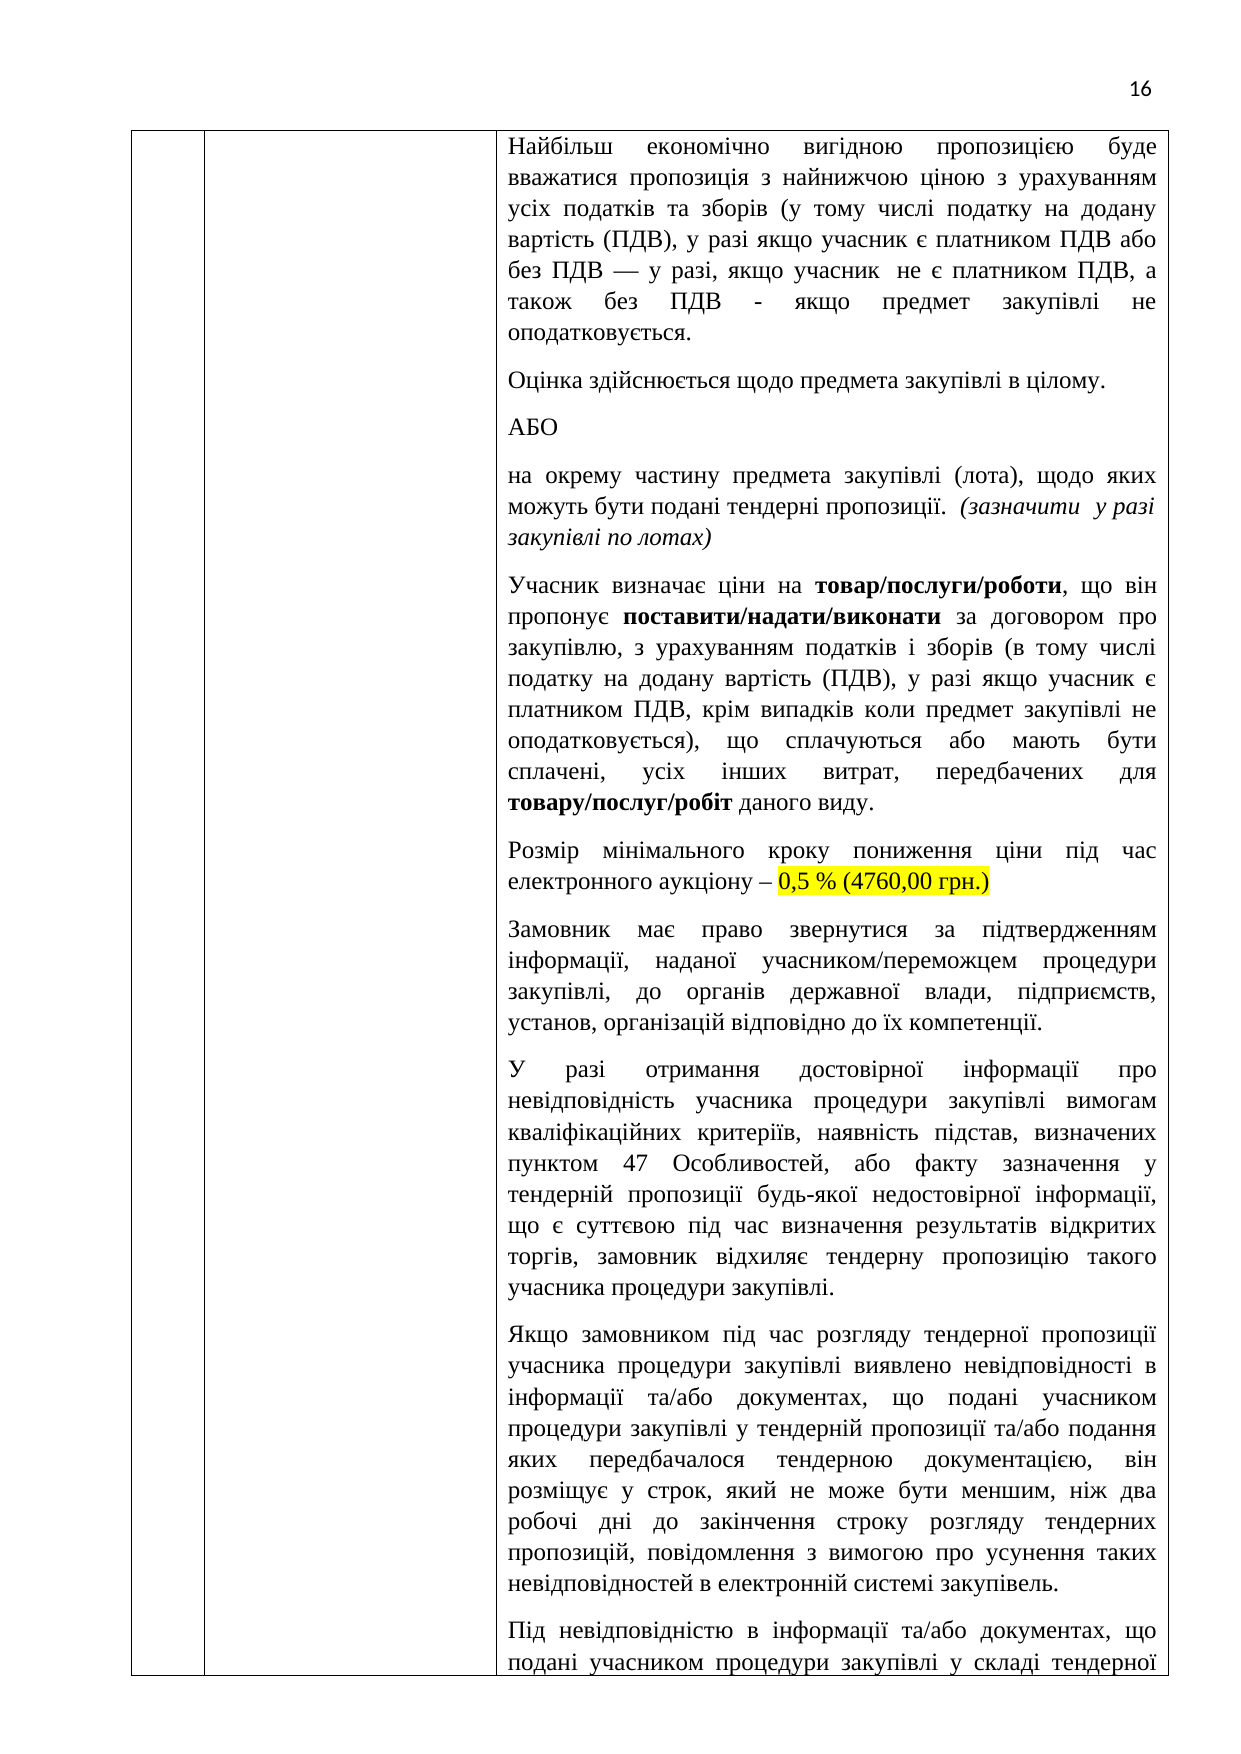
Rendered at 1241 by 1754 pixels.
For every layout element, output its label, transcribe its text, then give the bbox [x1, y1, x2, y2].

table_cell 1 [132, 131, 204, 1675]
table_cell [205, 131, 496, 1675]
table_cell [497, 131, 1168, 1675]
